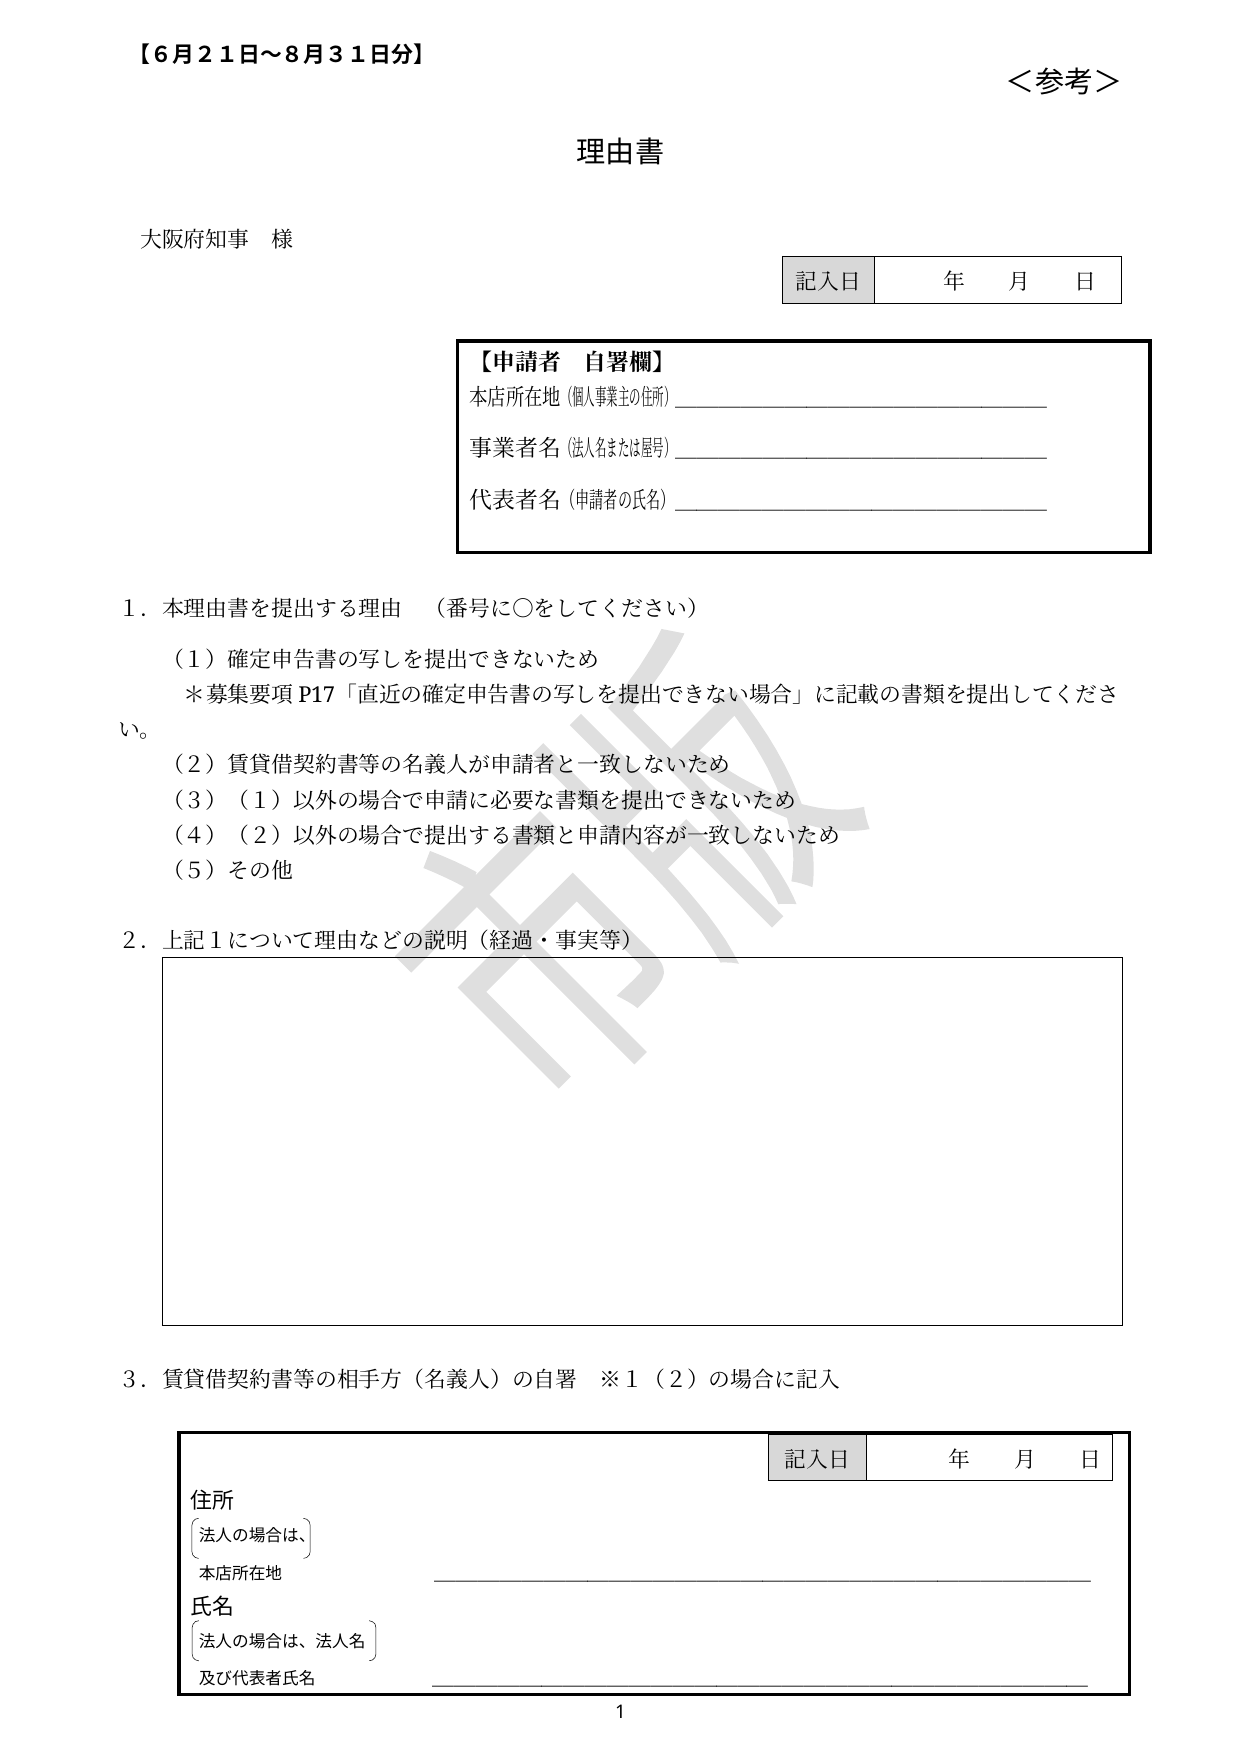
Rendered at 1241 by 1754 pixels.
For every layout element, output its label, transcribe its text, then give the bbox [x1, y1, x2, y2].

text 理由書 [118, 115, 1122, 185]
table_header [163, 958, 1122, 1324]
text １．本理由書を提出する理由 （番号に○をしてください） [118, 589, 1122, 624]
table_header 【申請者 自署欄】 本店所在地（個人事業主の住所）＿＿＿＿＿＿＿＿＿＿＿＿＿＿＿＿＿ 事業者名（法人名または屋号）＿＿＿＿＿＿＿＿＿＿＿＿＿＿＿＿＿ 代表者名（申請者の氏名）＿＿＿＿＿＿＿＿＿＿＿＿＿＿＿＿＿ [459, 343, 1148, 551]
text ３．賃貸借契約書等の相手方（名義人）の自署 ※１（２）の場合に記入 [118, 1361, 1122, 1396]
text 大阪府知事 様 [140, 221, 1122, 256]
text （３）（１）以外の場合で申請に必要な書類を提出できないため [118, 781, 1122, 816]
text ＊募集要項P17「直近の確定申告書の写しを提出できない場合」に記載の書類を提出してください。 [118, 675, 1122, 746]
text ２．上記１について理由などの説明（経過・事実等） [118, 922, 1122, 957]
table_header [181, 1434, 1128, 1693]
text （５）その他 [118, 851, 1122, 887]
text ＜参考＞ [118, 44, 1122, 115]
text （１）確定申告書の写しを提出できないため [118, 640, 1122, 675]
table_header 年 月 日 [875, 257, 1121, 303]
text （２）賃貸借契約書等の名義人が申請者と一致しないため [118, 746, 1122, 781]
text （４）（２）以外の場合で提出する書類と申請内容が一致しないため [118, 816, 1122, 851]
table_header 記入日 [783, 257, 874, 303]
